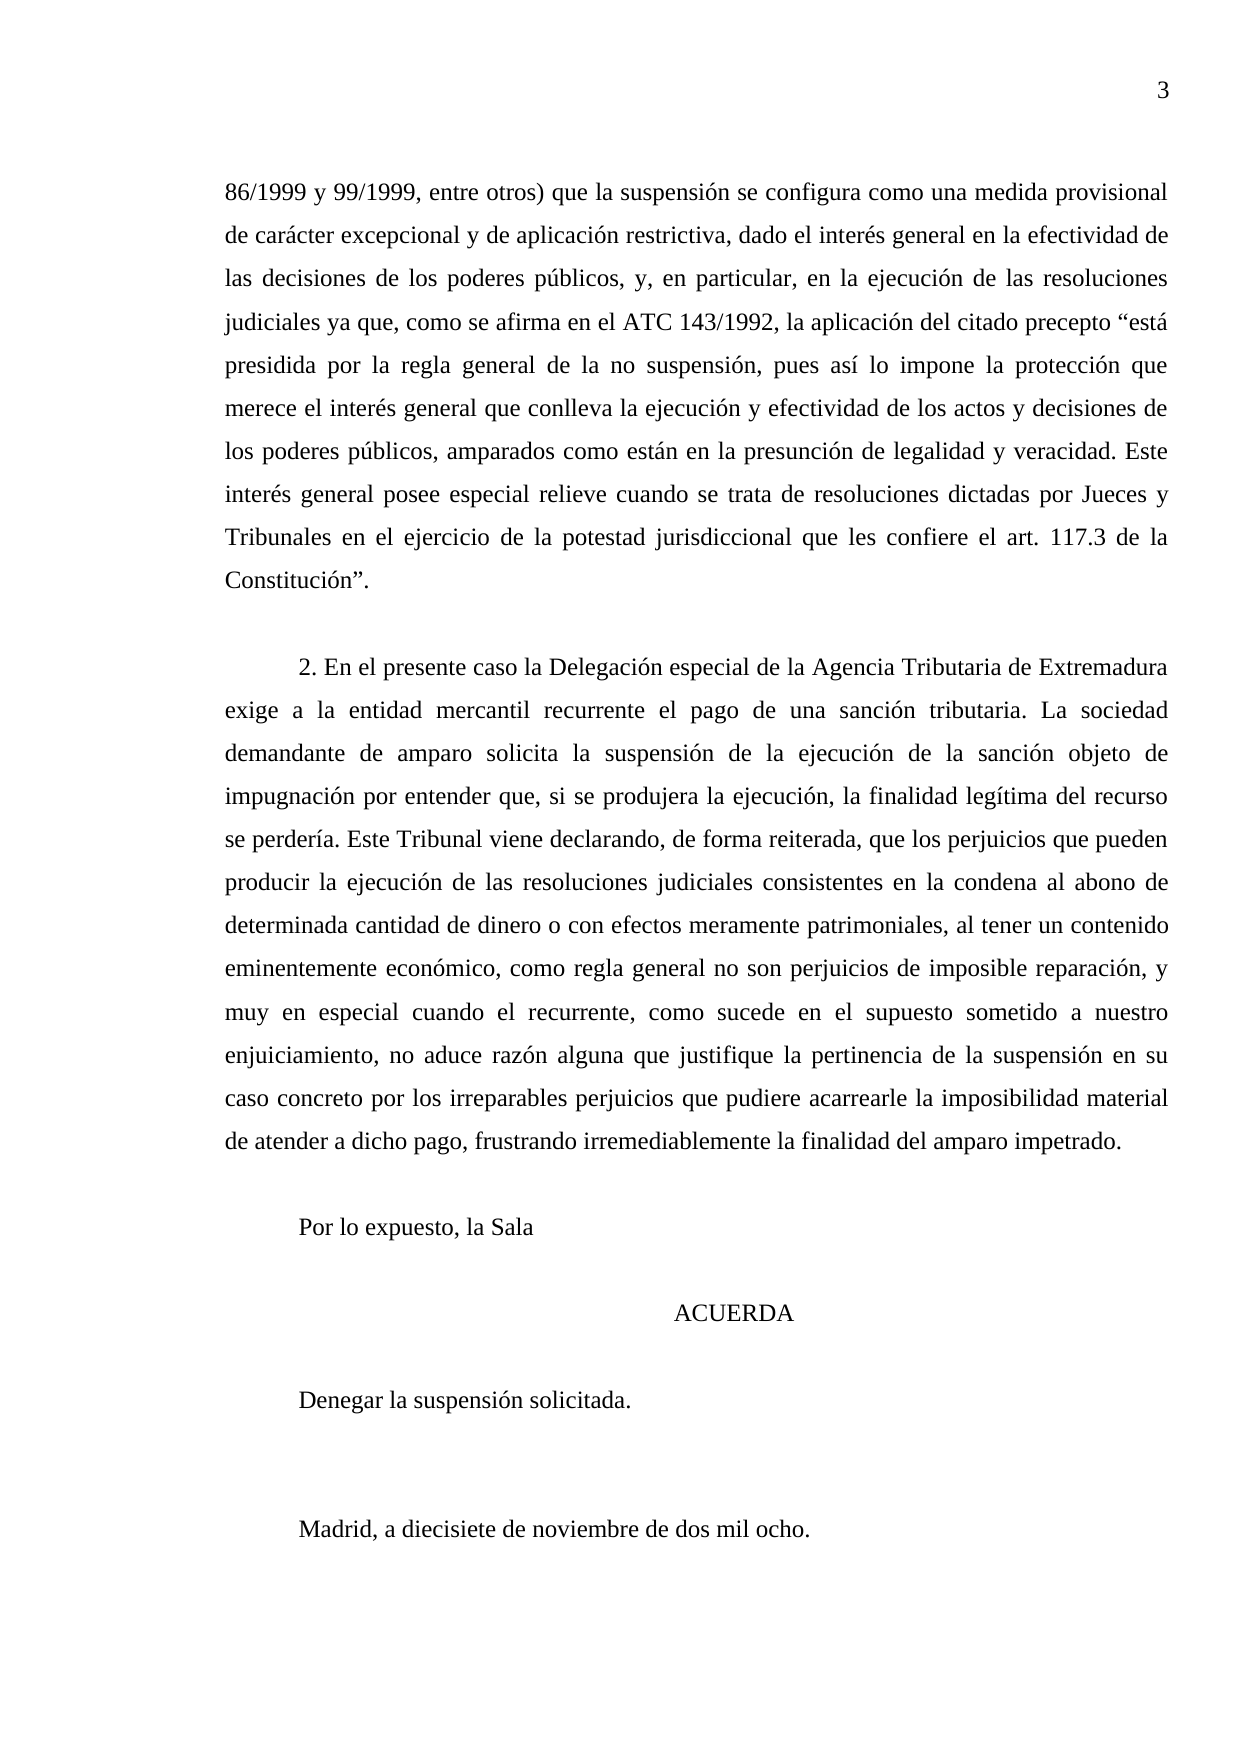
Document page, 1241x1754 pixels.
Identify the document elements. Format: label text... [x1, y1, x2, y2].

text ACUERDA [224, 1298, 1169, 1327]
text Denegar la suspensión solicitada. [224, 1385, 1169, 1413]
text 2. En el presente caso la Delegación especial de la Agencia Tributaria de Extremadura exige a la entidad mercantil recurrente el pago de una sanción tributaria. La sociedad demandante de amparo solicita la suspensión de la ejecución de la sanción objeto de impugnación por entender que, si se produjera la ejecución, la finalidad legítima del recurso se perdería. Este Tribunal viene declarando, de forma reiterada, que los perjuicios que pueden producir la ejecución de las resoluciones judiciales consistentes en la condena al abono de determinada cantidad de dinero o con efectos meramente patrimoniales, al tener un contenido eminentemente económico, como regla general no son perjuicios de imposible reparación, y muy en especial cuando el recurrente, como sucede en el supuesto sometido a nuestro enjuiciamiento, no aduce razón alguna que justifique la pertinencia de la suspensión en su caso concreto por los irreparables perjuicios que pudiere acarrearle la imposibilidad material de atender a dicho pago, frustrando irremediablemente la finalidad del amparo impetrado. [224, 652, 1169, 1155]
text Madrid, a diecisiete de noviembre de dos mil ocho. [224, 1514, 1169, 1543]
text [224, 177, 1169, 594]
text Por lo expuesto, la Sala [224, 1212, 1169, 1241]
